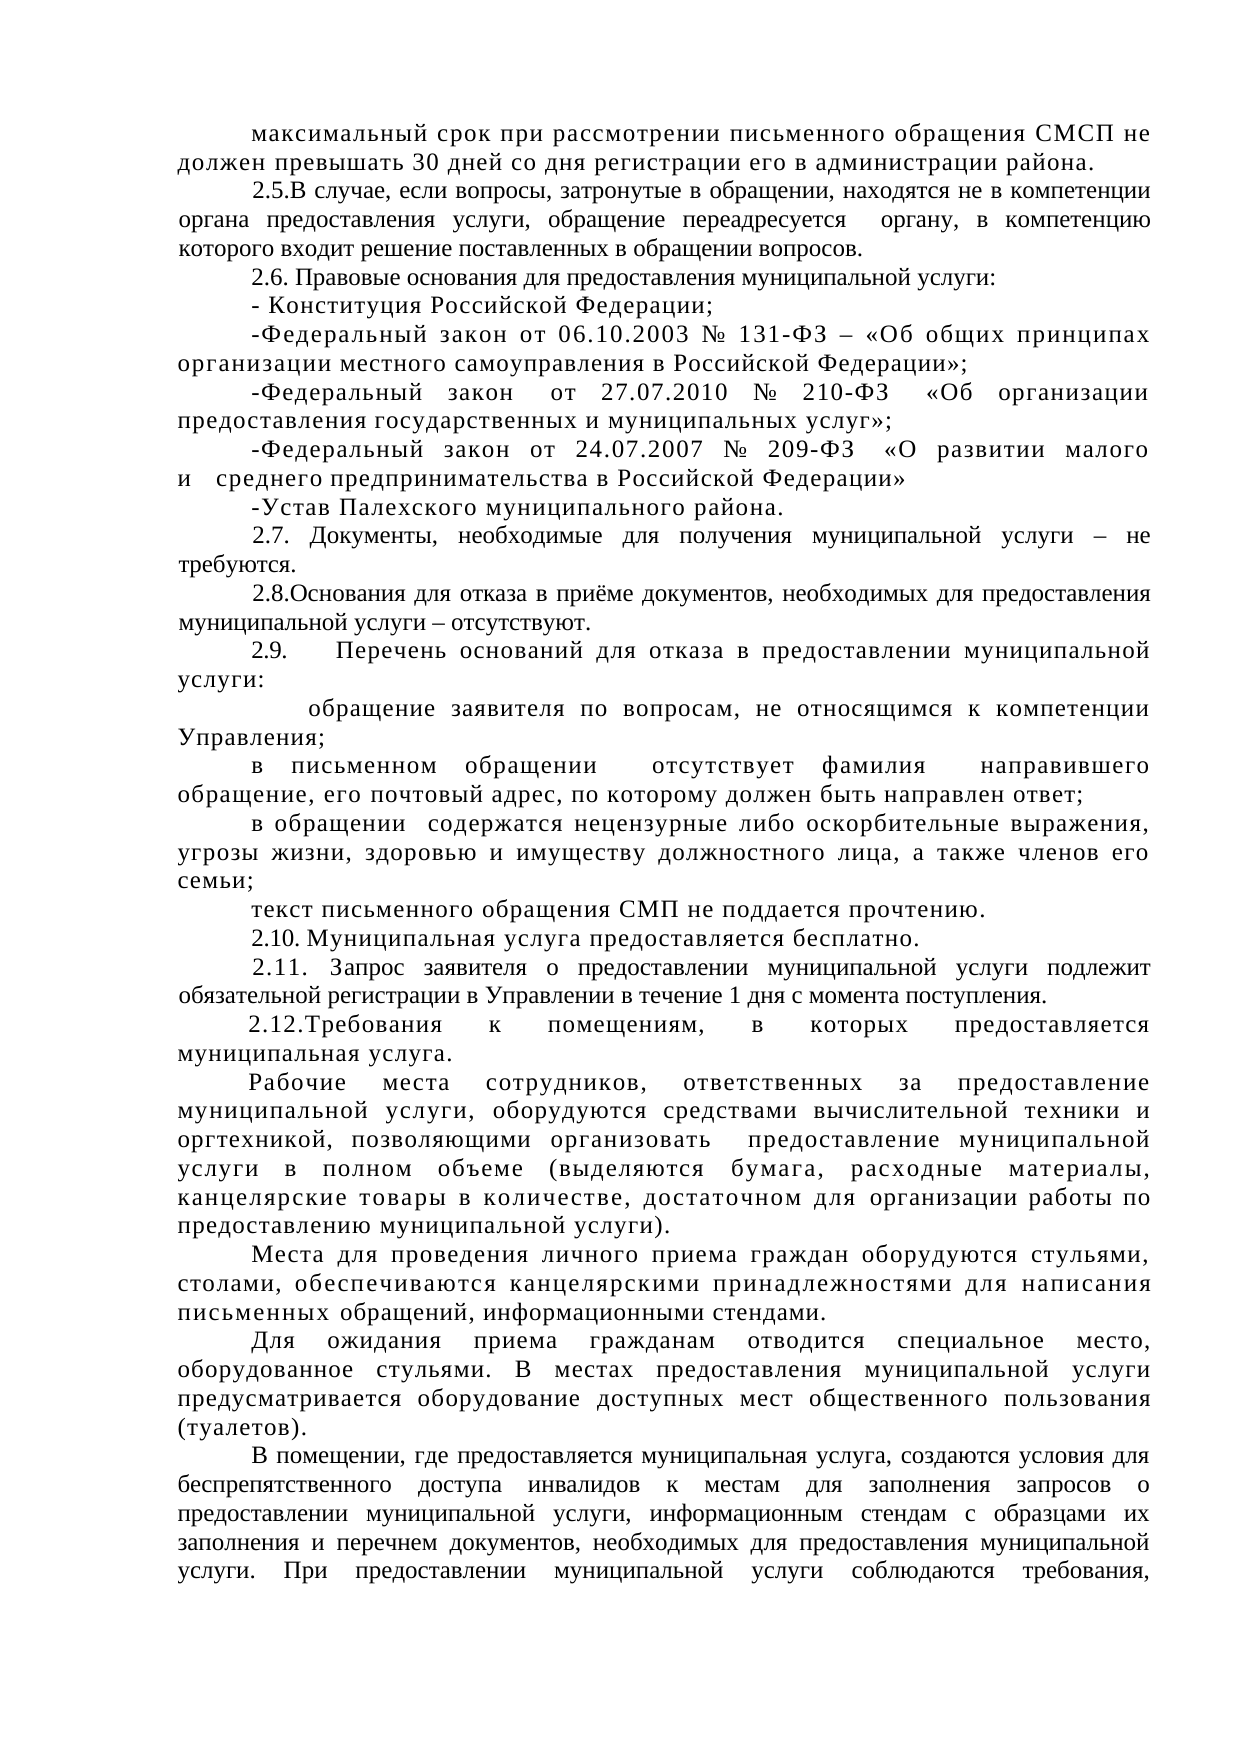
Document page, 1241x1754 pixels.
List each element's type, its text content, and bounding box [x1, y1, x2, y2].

text -Федеральный закон от 27.07.2010 № 210-ФЗ «Об организации предоставления государственных и муниципальных услуг»; [177, 377, 1151, 434]
text в письменном обращении отсутствует фамилия направившего обращение, его почтовый адрес, по которому должен быть направлен ответ; [177, 751, 1151, 808]
text 2.6. Правовые основания для предоставления муниципальной услуги: [177, 262, 1151, 291]
text 2.5.В случае, если вопросы, затронутые в обращении, находятся не в компетенции органа предоставления услуги, обращение переадресуется органу, в компетенцию которого входит решение поставленных в обращении вопросов. [178, 176, 1152, 262]
text -Федеральный закон от 06.10.2003 № 131-ФЗ – «Об общих принципах организации местного самоуправления в Российской Федерации»; [177, 319, 1151, 377]
text -Федеральный закон от 24.07.2007 № 209-ФЗ «О развитии малого и среднего предпринимательства в Российской Федерации» [177, 434, 1151, 492]
text в обращении содержатся нецензурные либо оскорбительные выражения, угрозы жизни, здоровью и имуществу должностного лица, а также членов его семьи; [177, 808, 1151, 894]
text 2.8.Основания для отказа в приёме документов, необходимых для предоставления муниципальной услуги – отсутствуют. [178, 578, 1152, 636]
text 2.12.Требования к помещениям, в которых предоставляется муниципальная услуга. [177, 1009, 1151, 1067]
text 2.10. Муниципальная услуга предоставляется бесплатно. [177, 923, 1151, 952]
text текст письменного обращения СМП не поддается прочтению. [177, 894, 1151, 923]
text 2.9. Перечень оснований для отказа в предоставлении муниципальной услуги: обращение заявителя по вопросам, не относящимся к компетенции Управления; [177, 636, 1151, 751]
text -Устав Палехского муниципального района. [177, 492, 1151, 521]
text Для ожидания приема гражданам отводится специальное место, оборудованное стульями. В местах предоставления муниципальной услуги предусматривается оборудование доступных мест общественного пользования (туалетов). [177, 1326, 1152, 1441]
text Места для проведения личного приема граждан оборудуются стульями, столами, обеспечиваются канцелярскими принадлежностями для написания письменных обращений, информационными стендами. [177, 1239, 1151, 1326]
text - Конституция Российской Федерации; [177, 291, 1151, 319]
text максимальный срок при рассмотрении письменного обращения СМСП не должен превышать 30 дней со дня регистрации его в администрации района. [177, 118, 1152, 176]
text 2.7. Документы, необходимые для получения муниципальной услуги – не требуются. [178, 521, 1152, 578]
text Рабочие места сотрудников, ответственных за предоставление муниципальной услуги, оборудуются средствами вычислительной техники и оргтехникой, позволяющими организовать предоставление муниципальной услуги в полном объеме (выделяются бумага, расходные материалы, канцелярские товары в количестве, достаточном для организации работы по предоставлению муниципальной услуги). [177, 1067, 1151, 1239]
text 2.11. Запрос заявителя о предоставлении муниципальной услуги подлежит обязательной регистрации в Управлении в течение 1 дня с момента поступления. [178, 952, 1152, 1009]
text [177, 1441, 1151, 1584]
